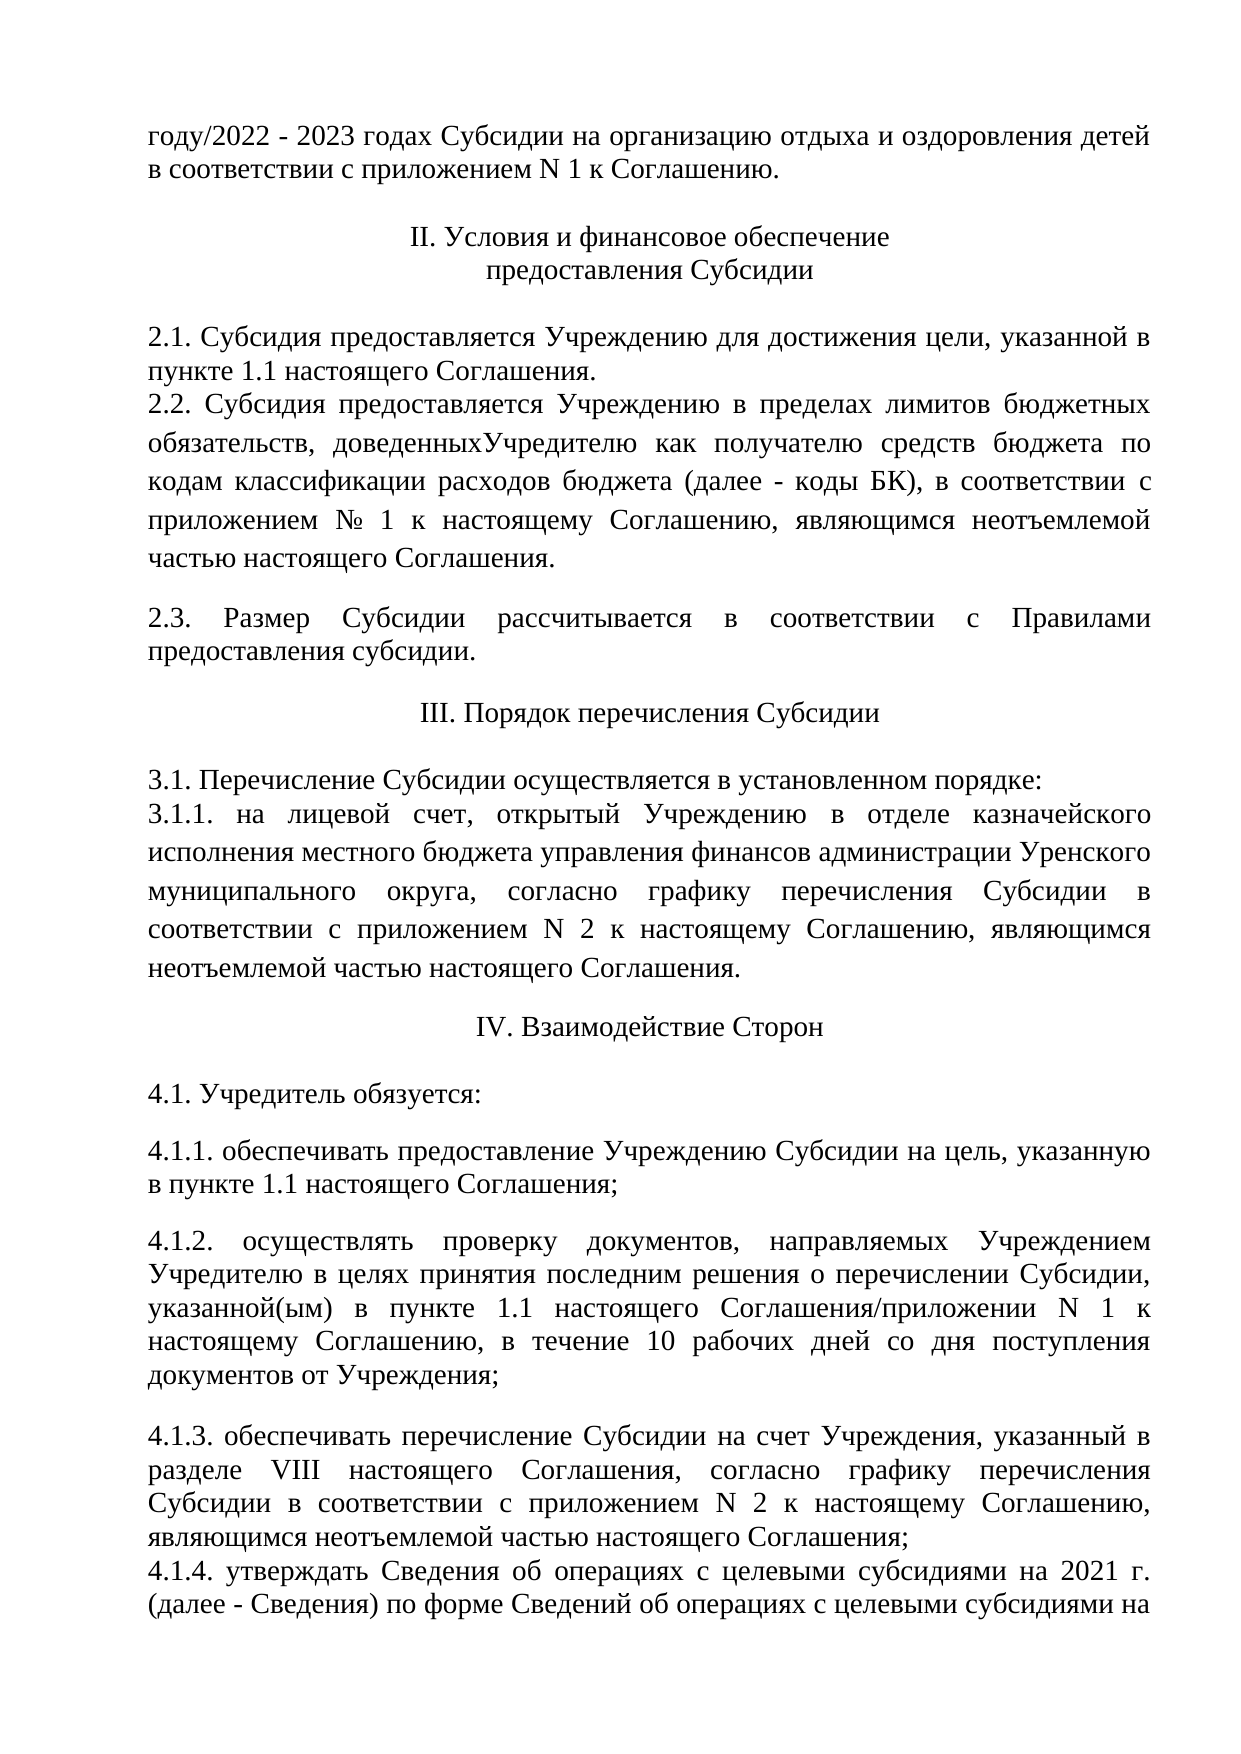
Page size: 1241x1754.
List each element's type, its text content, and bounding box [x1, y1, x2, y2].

text предоставления Субсидии [148, 252, 1152, 286]
text II. Условия и финансовое обеспечение [148, 219, 1152, 252]
text 3.1.1. на лицевой счет, открытый Учреждению в отделе казначейского исполнения местного бюджета управления финансов администрации Уренского муниципального округа, согласно графику перечисления Субсидии в соответствии с приложением N 2 к настоящему Соглашению, являющимся неотъемлемой частью настоящего Соглашения. [148, 796, 1152, 983]
text 2.1. Субсидия предоставляется Учреждению для достижения цели, указанной в пункте 1.1 настоящего Соглашения. [148, 319, 1152, 386]
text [148, 1553, 1152, 1620]
text 4.1.3. обеспечивать перечисление Субсидии на счет Учреждения, указанный в разделе VIII настоящего Соглашения, согласно графику перечисления Субсидии в соответствии с приложением N 2 к настоящему Соглашению, являющимся неотъемлемой частью настоящего Соглашения; [148, 1418, 1152, 1553]
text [148, 118, 1152, 185]
text 2.2. Субсидия предоставляется Учреждению в пределах лимитов бюджетных обязательств, доведенныхУчредителю как получателю средств бюджета по кодам классификации расходов бюджета (далее - коды БК), в соответствии с приложением № 1 к настоящему Соглашению, являющимся неотъемлемой частью настоящего Соглашения. [148, 386, 1152, 574]
text 4.1.1. обеспечивать предоставление Учреждению Субсидии на цель, указанную в пункте 1.1 настоящего Соглашения; [148, 1133, 1152, 1200]
text III. Порядок перечисления Субсидии [148, 695, 1152, 729]
text 3.1. Перечисление Субсидии осуществляется в установленном порядке: [148, 762, 1152, 796]
text 4.1. Учредитель обязуется: [148, 1076, 1152, 1110]
text 2.3. Размер Субсидии рассчитывается в соответствии с Правилами предоставления субсидии. [148, 600, 1152, 667]
text IV. Взаимодействие Сторон [148, 1009, 1152, 1043]
text 4.1.2. осуществлять проверку документов, направляемых Учреждением Учредителю в целях принятия последним решения о перечислении Субсидии, указанной(ым) в пункте 1.1 настоящего Соглашения/приложении N 1 к настоящему Соглашению, в течение 10 рабочих дней со дня поступления документов от Учреждения; [148, 1223, 1152, 1391]
